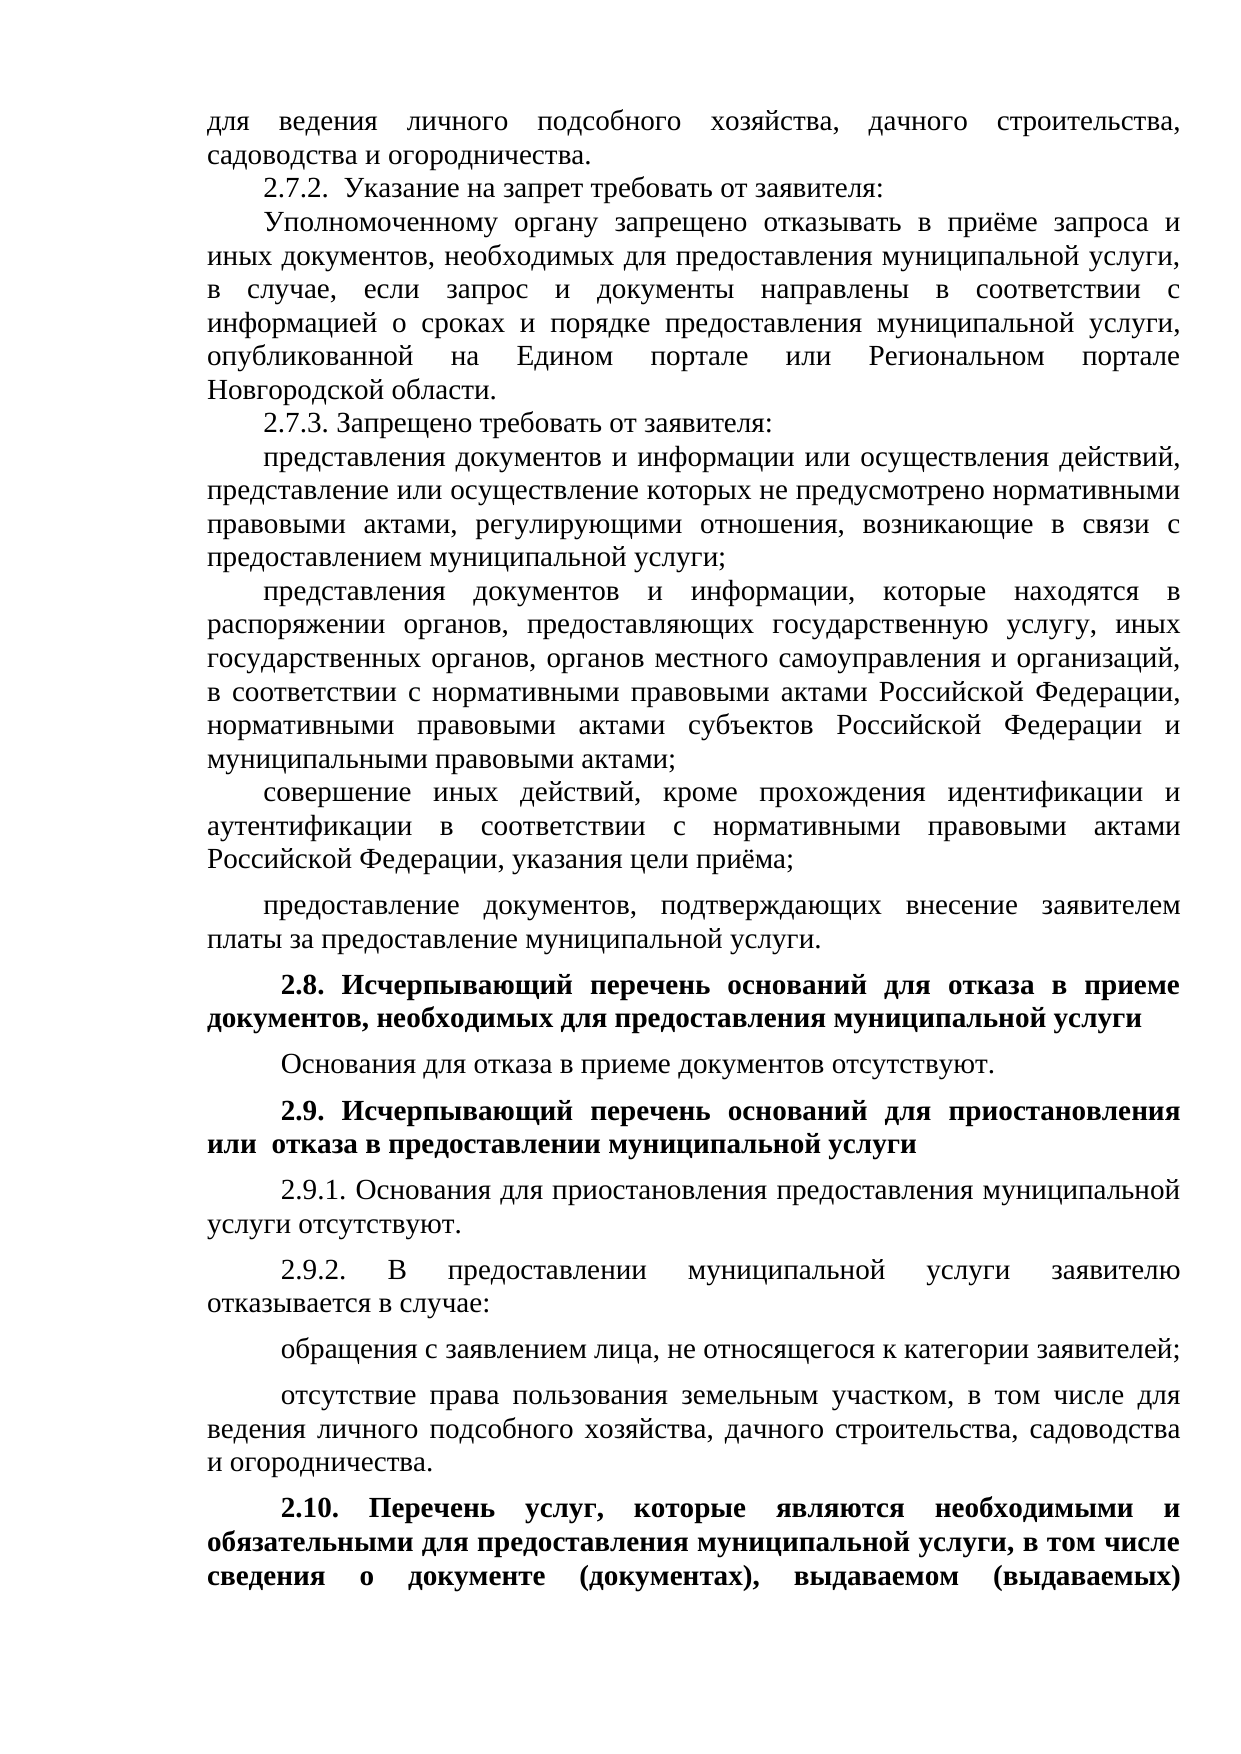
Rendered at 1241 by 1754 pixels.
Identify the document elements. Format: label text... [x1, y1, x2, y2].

text 2.8. Исчерпывающий перечень оснований для отказа в приеме документов, необходимых для предоставления муниципальной услуги [207, 967, 1181, 1034]
text 2.7.2. Указание на запрет требовать от заявителя: [207, 171, 1181, 204]
text 2.7.3. Запрещено требовать от заявителя: [207, 405, 1181, 439]
text представления документов и информации или осуществления действий, представление или осуществление которых не предусмотрено нормативными правовыми актами, регулирующими отношения, возникающие в связи с предоставлением муниципальной услуги; [207, 439, 1181, 573]
text Основания для отказа в приеме документов отсутствуют. [207, 1047, 1181, 1080]
text обращения с заявлением лица, не относящегося к категории заявителей; [207, 1331, 1181, 1365]
text 2.9. Исчерпывающий перечень оснований для приостановления или отказа в предоставлении муниципальной услуги [207, 1093, 1181, 1160]
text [207, 1491, 1181, 1591]
text 2.9.1. Основания для приостановления предоставления муниципальной услуги отсутствуют. [207, 1172, 1181, 1239]
text отсутствие права пользования земельным участком, в том числе для ведения личного подсобного хозяйства, дачного строительства, садоводства и огородничества. [207, 1377, 1181, 1478]
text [207, 103, 1181, 171]
text 2.9.2. В предоставлении муниципальной услуги заявителю отказывается в случае: [207, 1252, 1181, 1319]
text совершение иных действий, кроме прохождения идентификации и аутентификации в соответствии с нормативными правовыми актами Российской Федерации, указания цели приёма; [207, 774, 1181, 875]
text предоставление документов, подтверждающих внесение заявителем платы за предоставление муниципальной услуги. [207, 887, 1181, 954]
text Уполномоченному органу запрещено отказывать в приёме запроса и иных документов, необходимых для предоставления муниципальной услуги, в случае, если запрос и документы направлены в соответствии с информацией о сроках и порядке предоставления муниципальной услуги, опубликованной на Едином портале или Региональном портале Новгородской области. [207, 204, 1181, 405]
text представления документов и информации, которые находятся в распоряжении органов, предоставляющих государственную услугу, иных государственных органов, органов местного самоуправления и организаций, в соответствии с нормативными правовыми актами Российской Федерации, нормативными правовыми актами субъектов Российской Федерации и муниципальными правовыми актами; [207, 573, 1181, 774]
